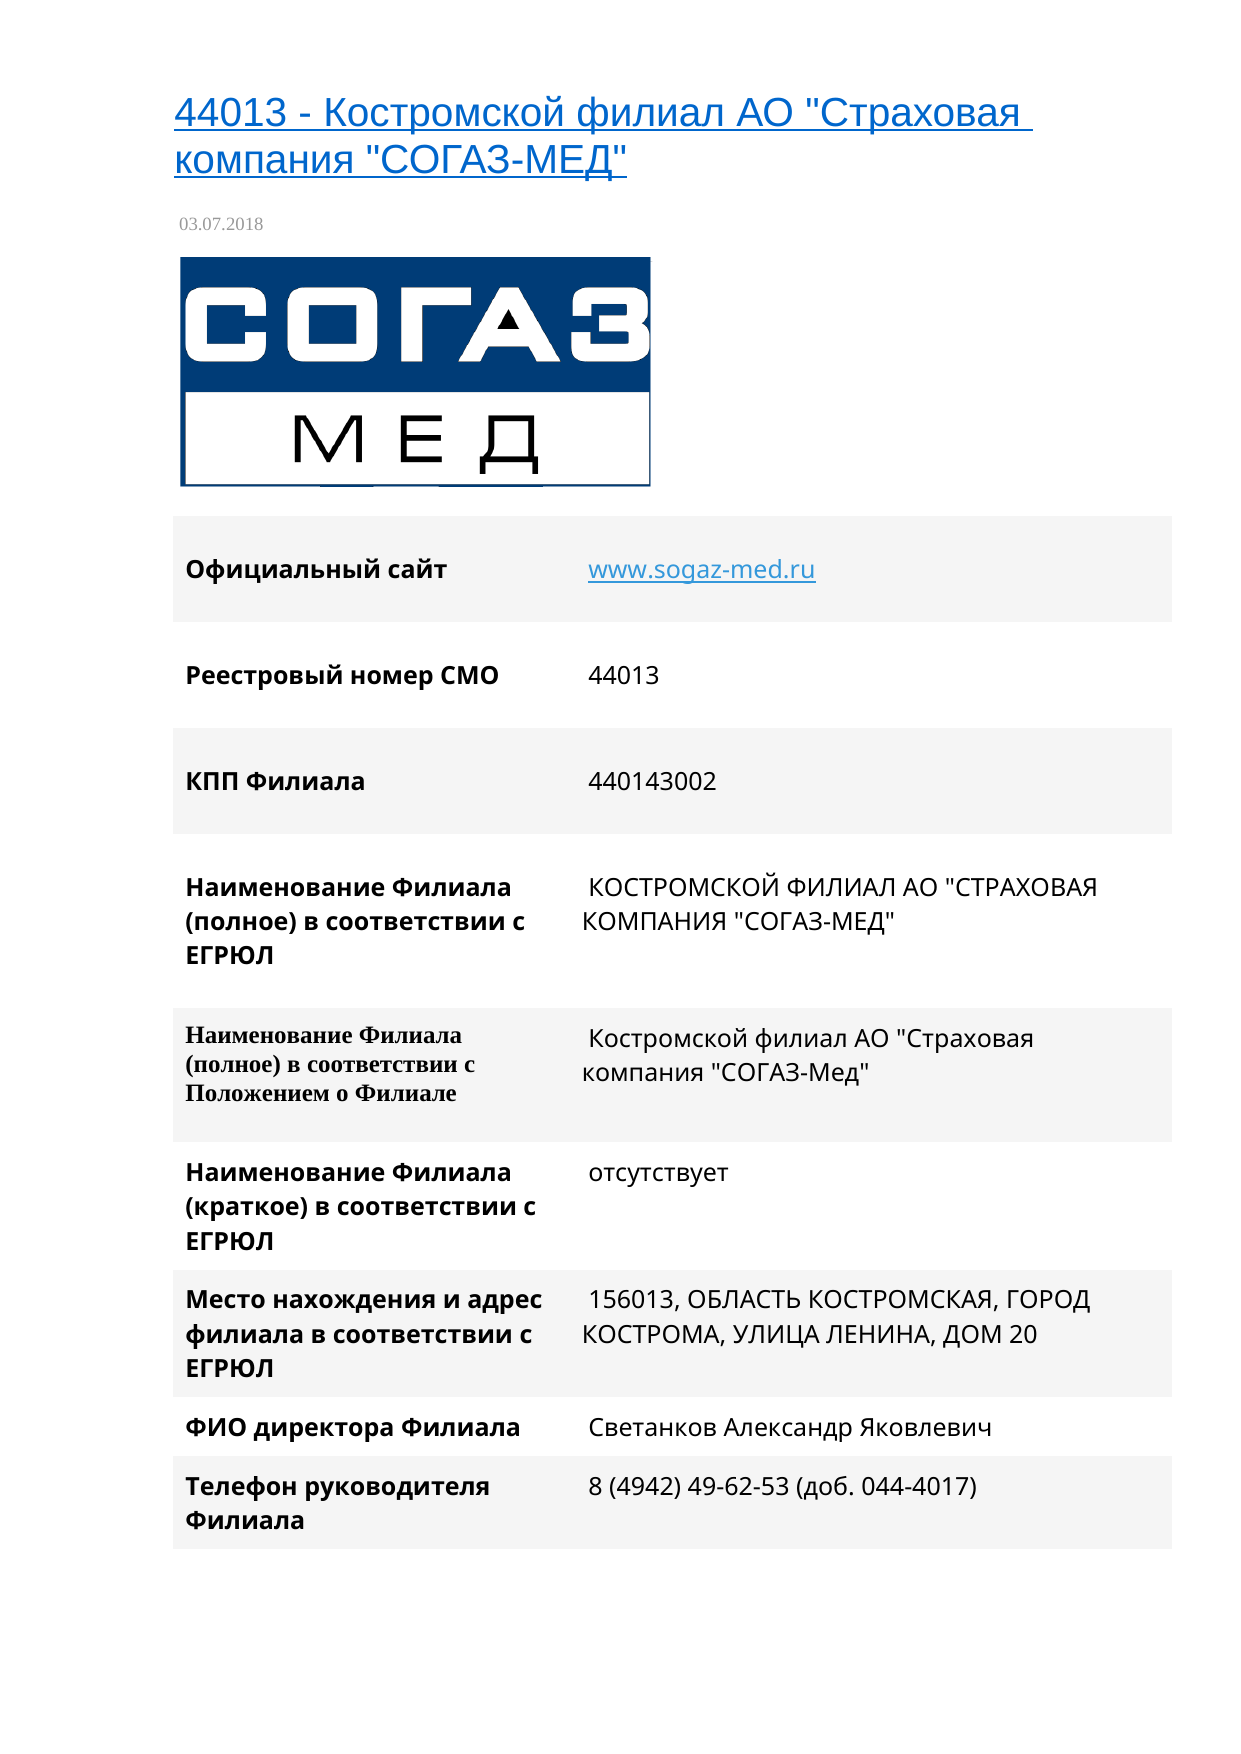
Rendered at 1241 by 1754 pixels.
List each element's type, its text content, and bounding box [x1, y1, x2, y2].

table_cell Реестровый номер СМО [173, 622, 569, 728]
table_cell Наименование Филиала (полное) в соответствии с Положением о Филиале [173, 1008, 569, 1142]
table_cell Место нахождения и адрес филиала в соответствии с ЕГРЮЛ [173, 1270, 569, 1397]
subtitle 44013 - Костромской филиал АО "Страховая компания "СОГАЗ-МЕД" [174, 89, 1152, 182]
table_cell ФИО директора Филиала [173, 1397, 569, 1456]
table_cell отсутствует [569, 1143, 1172, 1270]
table_cell 156013, ОБЛАСТЬ КОСТРОМСКАЯ, ГОРОД КОСТРОМА, УЛИЦА ЛЕНИНА, ДОМ 20 [569, 1270, 1172, 1397]
table_cell Телефон руководителя Филиала [173, 1456, 569, 1549]
picture [180, 257, 653, 487]
table_cell Костромской филиал АО "Страховая компания "СОГАЗ-Мед" [569, 1008, 1172, 1142]
table_cell Наименование Филиала (полное) в соответствии с ЕГРЮЛ [173, 834, 569, 1008]
table_cell КПП Филиала [173, 728, 569, 834]
table_cell 440143002 [569, 728, 1172, 834]
table_cell 8 (4942) 49-62-53 (доб. 044-4017) [569, 1456, 1172, 1549]
table_cell Светанков Александр Яковлевич [569, 1397, 1172, 1456]
table_cell 44013 [569, 622, 1172, 728]
table_cell Наименование Филиала (краткое) в соответствии с ЕГРЮЛ [173, 1143, 569, 1270]
text 03.07.2018 [174, 206, 1152, 234]
table_header www.sogaz-med.ru [569, 516, 1172, 622]
table_cell КОСТРОМСКОЙ ФИЛИАЛ АО "СТРАХОВАЯ КОМПАНИЯ "СОГАЗ-МЕД" [569, 834, 1172, 1008]
table_header Официальный сайт [173, 516, 569, 622]
